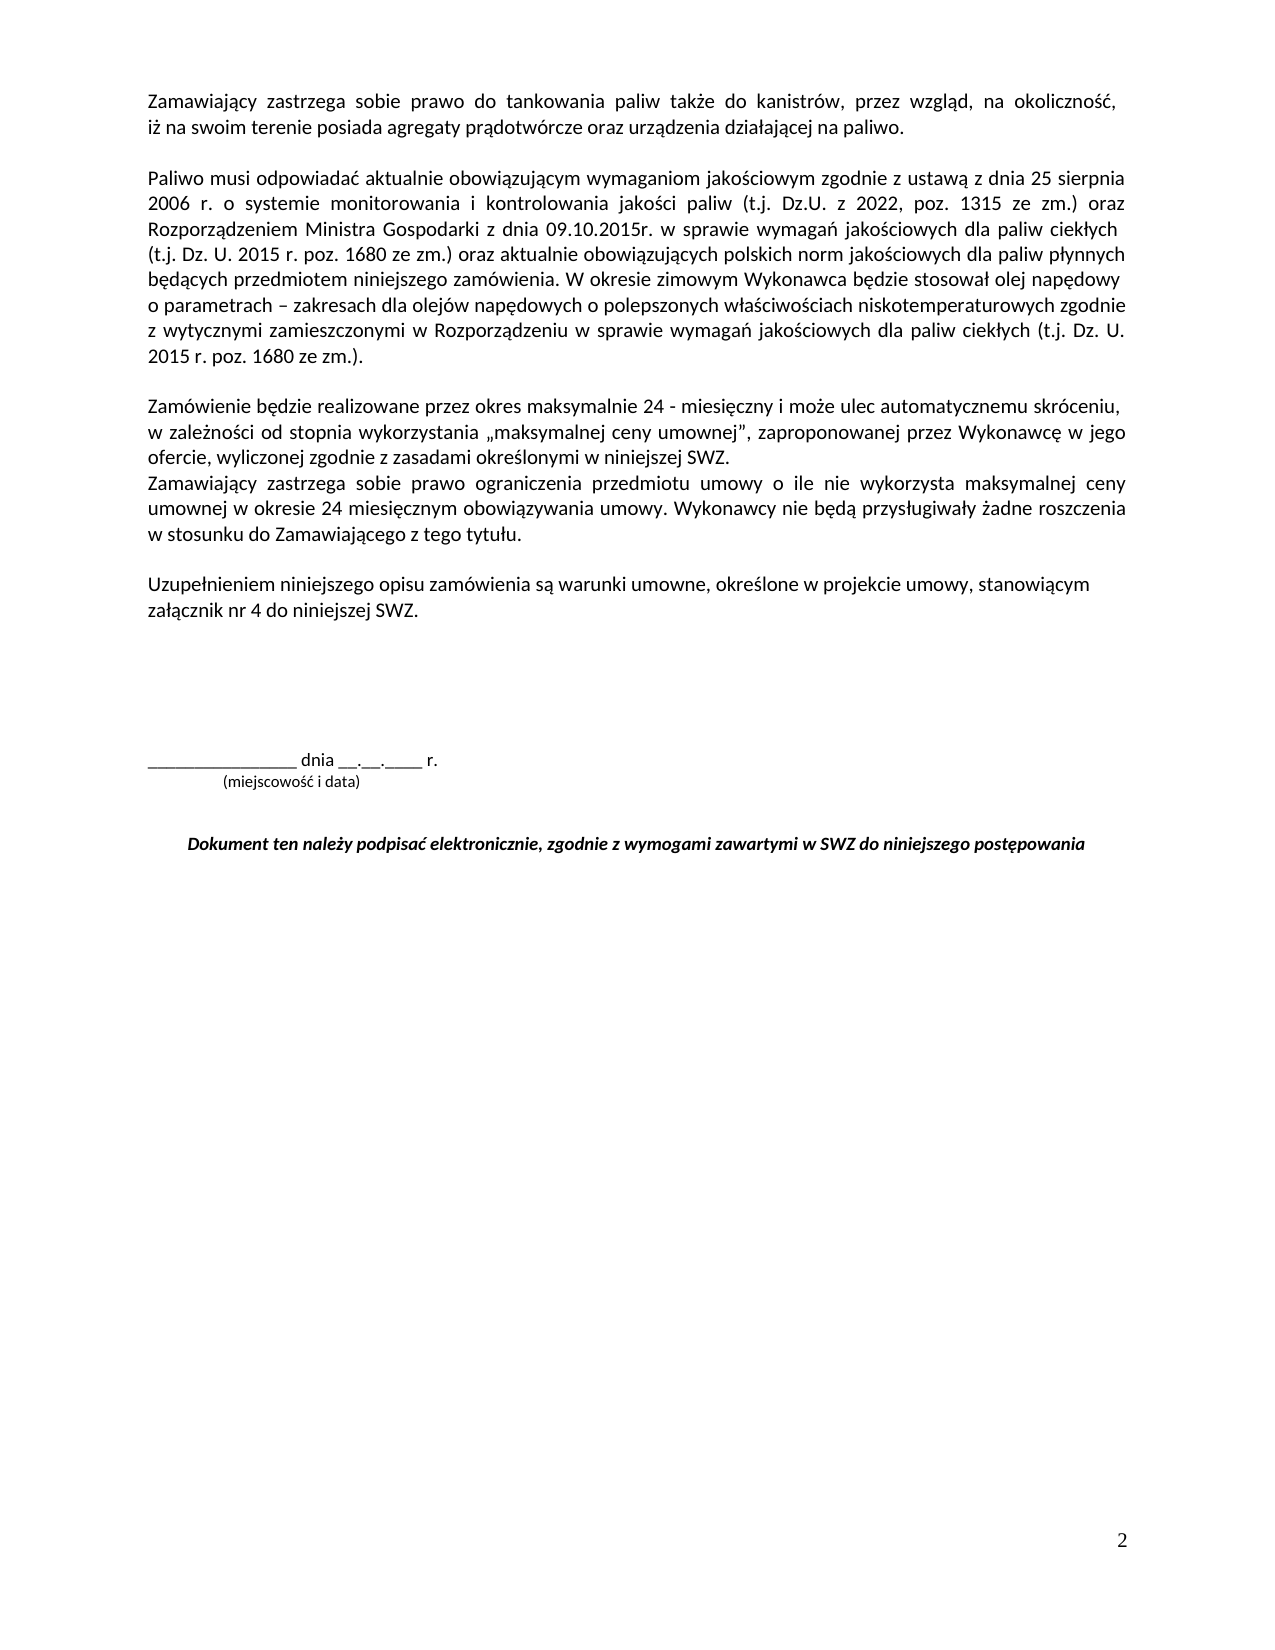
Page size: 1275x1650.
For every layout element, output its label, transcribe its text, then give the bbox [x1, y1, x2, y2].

text Dokument ten należy podpisać elektronicznie, zgodnie z wymogami zawartymi w SWZ do niniejszego postępowania [148, 832, 1127, 855]
text Uzupełnieniem niniejszego opisu zamówienia są warunki umowne, określone w projekcie umowy, stanowiącym załącznik nr 4 do niniejszej SWZ. [148, 572, 1127, 622]
text Paliwo musi odpowiadać aktualnie obowiązującym wymaganiom jakościowym zgodnie z ustawą z dnia 25 sierpnia 2006 r. o systemie monitorowania i kontrolowania jakości paliw (t.j. Dz.U. z 2022, poz. 1315 ze zm.) oraz Rozporządzeniem Ministra Gospodarki z dnia 09.10.2015r. w sprawie wymagań jakościowych dla paliw ciekłych (t.j. Dz. U. 2015 r. poz. 1680 ze zm.) oraz aktualnie obowiązujących polskich norm jakościowych dla paliw płynnych będących przedmiotem niniejszego zamówienia. W okresie zimowym Wykonawca będzie stosował olej napędowy o parametrach – zakresach dla olejów napędowych o polepszonych właściwościach niskotemperaturowych zgodnie z wytycznymi zamieszczonymi w Rozporządzeniu w sprawie wymagań jakościowych dla paliw ciekłych (t.j. Dz. U. 2015 r. poz. 1680 ze zm.). [148, 165, 1127, 368]
text Zamawiający zastrzega sobie prawo ograniczenia przedmiotu umowy o ile nie wykorzysta maksymalnej ceny umownej w okresie 24 miesięcznym obowiązywania umowy. Wykonawcy nie będą przysługiwały żadne roszczenia w stosunku do Zamawiającego z tego tytułu. [148, 470, 1127, 546]
text (miejscowość i data) [223, 772, 1127, 792]
text ________________ dnia __.__.____ r. [148, 749, 1127, 772]
text Zamówienie będzie realizowane przez okres maksymalnie 24 - miesięczny i może ulec automatycznemu skróceniu, w zależności od stopnia wykorzystania „maksymalnej ceny umownej”, zaproponowanej przez Wykonawcę w jego ofercie, wyliczonej zgodnie z zasadami określonymi w niniejszej SWZ. [148, 394, 1127, 470]
text Zamawiający zastrzega sobie prawo do tankowania paliw także do kanistrów, przez wzgląd, na okoliczność, iż na swoim terenie posiada agregaty prądotwórcze oraz urządzenia działającej na paliwo. [148, 89, 1127, 139]
